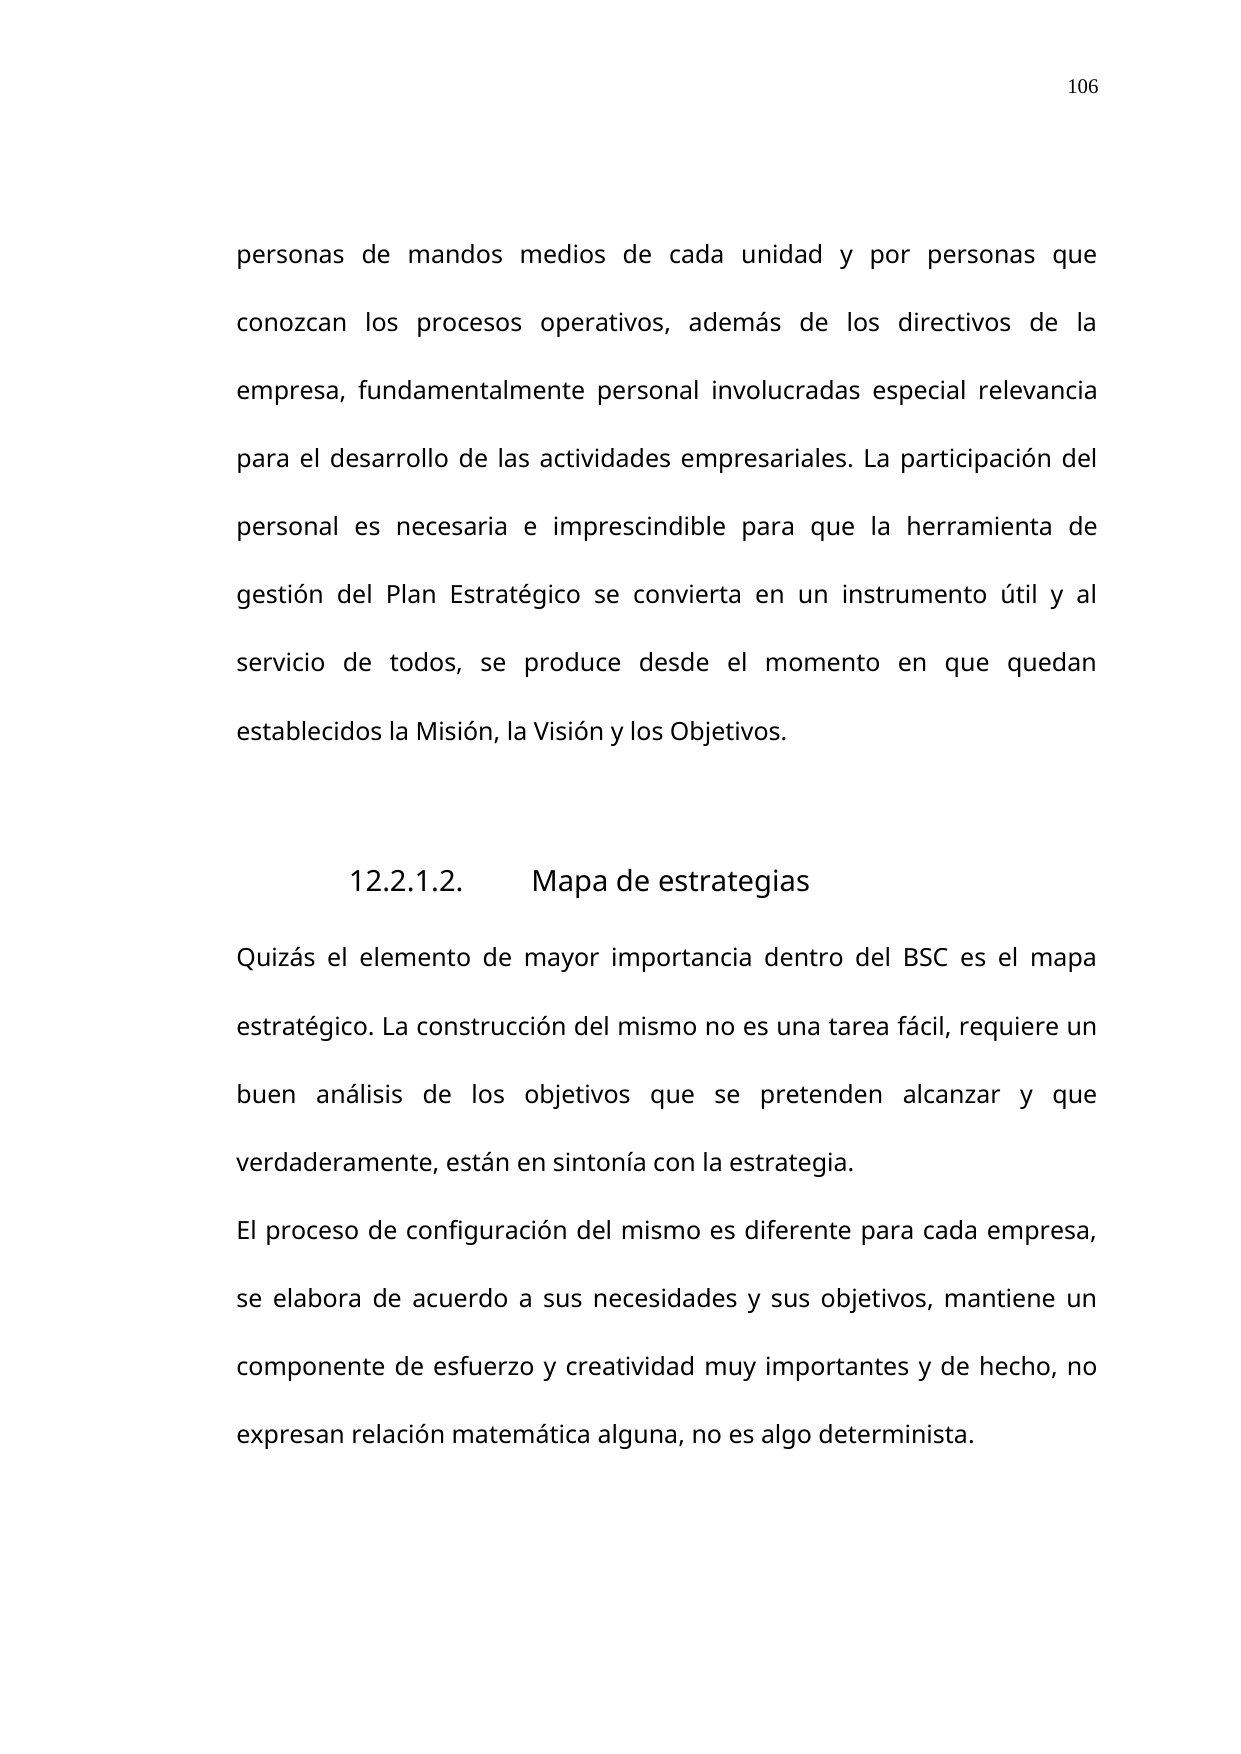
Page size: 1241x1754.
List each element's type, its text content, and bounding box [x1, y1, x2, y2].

text El proceso de configuración del mismo es diferente para cada empresa, se elabora de acuerdo a sus necesidades y sus objetivos, mantiene un componente de esfuerzo y creatividad muy importantes y de hecho, no expresan relación matemática alguna, no es algo determinista. [236, 1212, 1098, 1451]
text Quizás el elemento de mayor importancia dentro del BSC es el mapa estratégico. La construcción del mismo no es una tarea fácil, requiere un buen análisis de los objetivos que se pretenden alcanzar y que verdaderamente, están en sintonía con la estrategia. [236, 940, 1098, 1178]
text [236, 236, 1098, 747]
list Mapa de estrategias [349, 861, 1098, 900]
